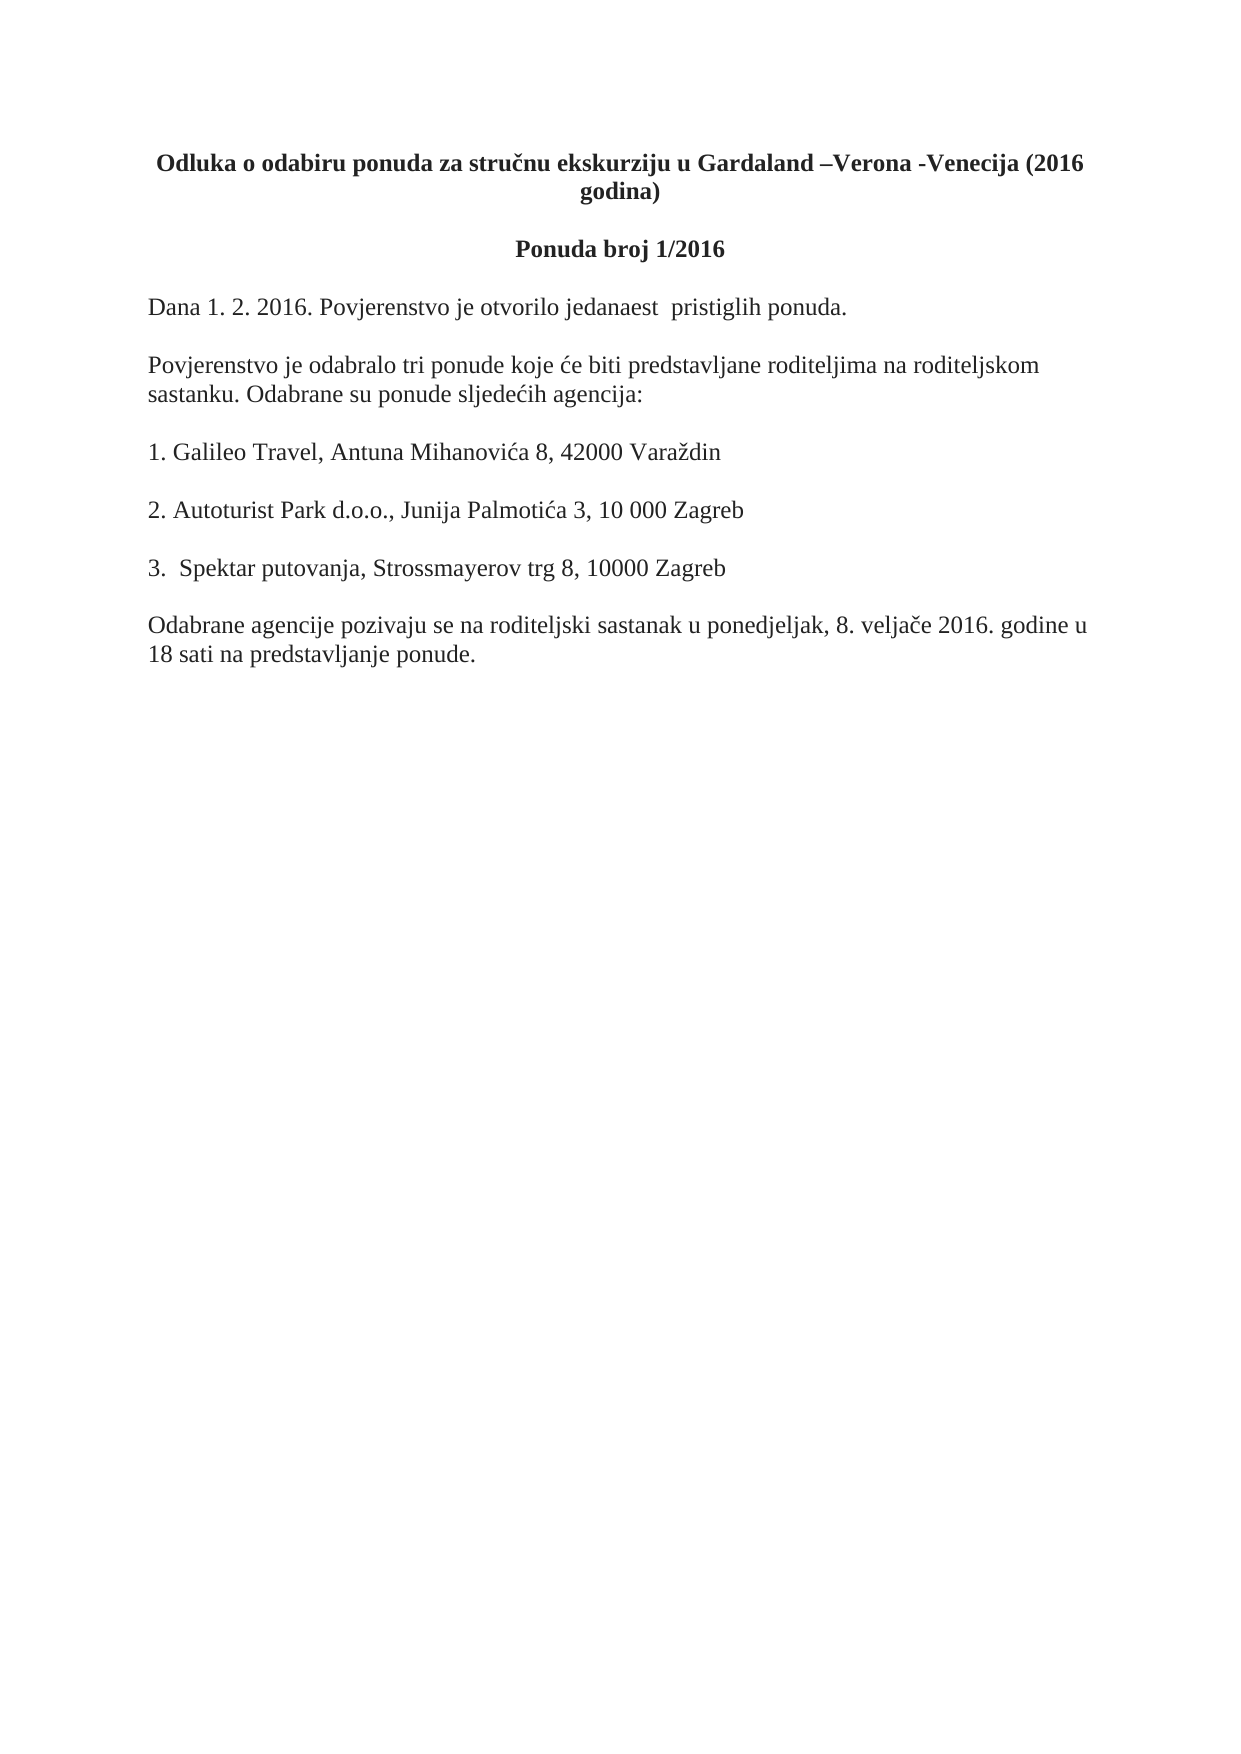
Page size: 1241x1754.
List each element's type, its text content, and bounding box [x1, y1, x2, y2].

text Ponuda broj 1/2016 [148, 234, 1093, 263]
text 1. Galileo Travel, Antuna Mihanovića 8, 42000 Varaždin [148, 437, 1093, 466]
text Povjerenstvo je odabralo tri ponude koje će biti predstavljane roditeljima na roditeljskom sastanku. Odabrane su ponude sljedećih agencija: [148, 350, 1093, 408]
text Odluka o odabiru ponuda za stručnu ekskurziju u Gardaland –Verona -Venecija (2016 godina) [148, 148, 1093, 205]
text Odabrane agencije pozivaju se na roditeljski sastanak u ponedjeljak, 8. veljače 2016. godine u 18 sati na predstavljanje ponude. [148, 611, 1093, 668]
text 2. Autoturist Park d.o.o., Junija Palmotića 3, 10 000 Zagreb [148, 495, 1093, 523]
text 3. Spektar putovanja, Strossmayerov trg 8, 10000 Zagreb [148, 553, 1093, 581]
text Dana 1. 2. 2016. Povjerenstvo je otvorilo jedanaest pristiglih ponuda. [148, 292, 1093, 321]
